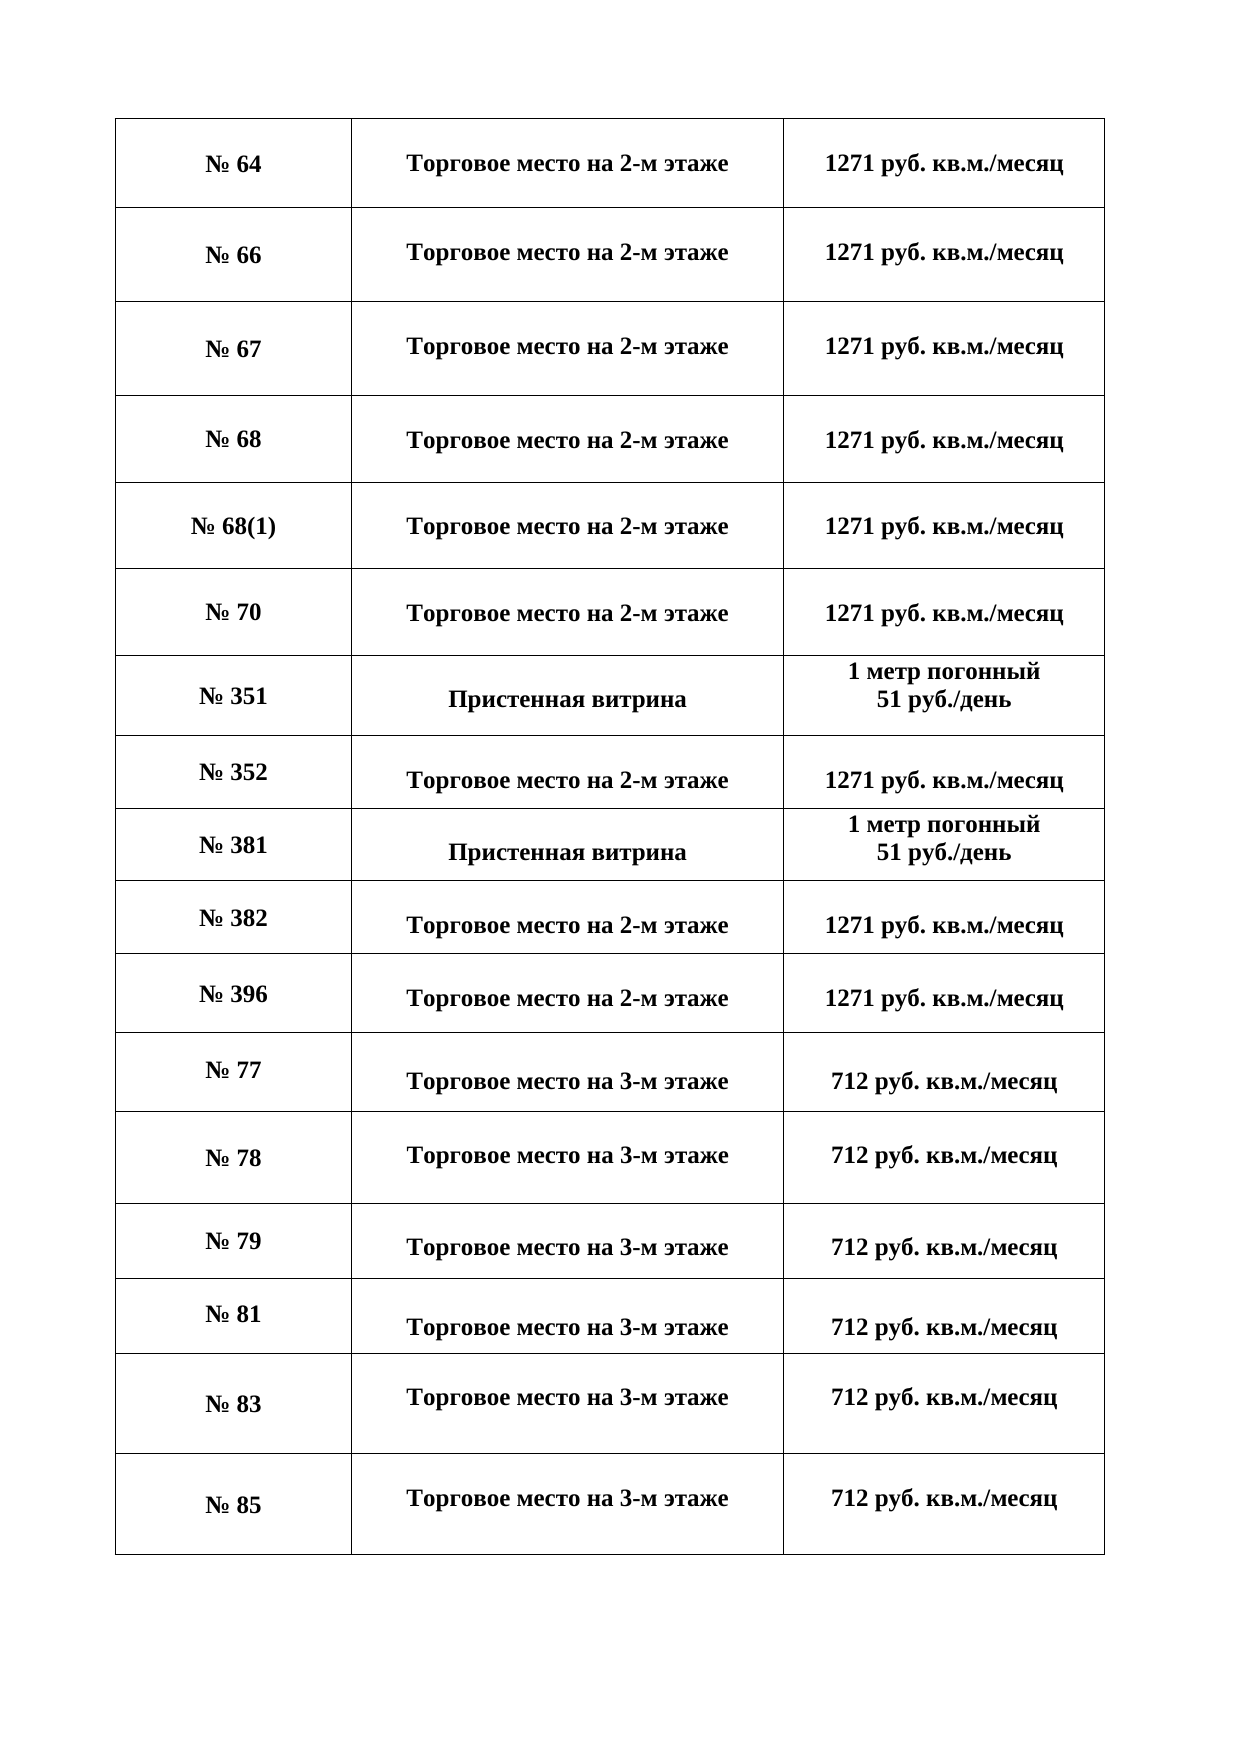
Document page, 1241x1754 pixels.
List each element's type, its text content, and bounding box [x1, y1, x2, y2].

table_cell Торговое место на 3-м этаже [352, 1204, 783, 1277]
table_cell 1271 руб. кв.м./месяц [784, 208, 1104, 301]
table_cell 1271 руб. кв.м./месяц [784, 302, 1104, 395]
table_cell № 382 [116, 881, 351, 953]
table_cell Пристенная витрина [352, 656, 783, 735]
table_cell 1271 руб. кв.м./месяц [784, 881, 1104, 953]
table_cell № 78 [116, 1112, 351, 1202]
table_cell 1 метр погонный 51 руб./день [784, 809, 1104, 880]
table_cell Торговое место на 2-м этаже [352, 208, 783, 301]
table_cell № 381 [116, 809, 351, 880]
table_cell № 64 [116, 119, 351, 207]
table_cell 1271 руб. кв.м./месяц [784, 954, 1104, 1032]
table_cell № 66 [116, 208, 351, 301]
table_cell 1271 руб. кв.м./месяц [784, 396, 1104, 482]
table_cell № 85 [116, 1454, 351, 1554]
table_cell 712 руб. кв.м./месяц [784, 1279, 1104, 1352]
table_cell Торговое место на 3-м этаже [352, 1033, 783, 1111]
table_cell Торговое место на 2-м этаже [352, 396, 783, 482]
table_cell № 77 [116, 1033, 351, 1111]
table_cell 712 руб. кв.м./месяц [784, 1112, 1104, 1202]
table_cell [784, 119, 1104, 207]
table_cell 712 руб. кв.м./месяц [784, 1204, 1104, 1277]
table_cell № 83 [116, 1354, 351, 1453]
table_cell Торговое место на 2-м этаже [352, 569, 783, 655]
table_cell 1271 руб. кв.м./месяц [784, 569, 1104, 655]
table_cell 1 метр погонный 51 руб./день [784, 656, 1104, 735]
table_cell 1271 руб. кв.м./месяц [784, 736, 1104, 808]
table_cell № 67 [116, 302, 351, 395]
table_cell № 81 [116, 1279, 351, 1352]
table_cell Торговое место на 2-м этаже [352, 736, 783, 808]
table_cell Пристенная витрина [352, 809, 783, 880]
table_cell 1271 руб. кв.м./месяц [784, 483, 1104, 568]
table_cell Торговое место на 2-м этаже [352, 302, 783, 395]
table_cell № 351 [116, 656, 351, 735]
table_cell Торговое место на 3-м этаже [352, 1354, 783, 1453]
table_cell № 70 [116, 569, 351, 655]
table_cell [784, 1454, 1104, 1554]
table_cell Торговое место на 3-м этаже [352, 1279, 783, 1352]
table_cell Торговое место на 3-м этаже [352, 1112, 783, 1202]
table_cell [352, 119, 783, 207]
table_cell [352, 1454, 783, 1554]
table_cell Торговое место на 2-м этаже [352, 881, 783, 953]
table_cell № 79 [116, 1204, 351, 1277]
table_cell 712 руб. кв.м./месяц [784, 1033, 1104, 1111]
table_cell № 68 [116, 396, 351, 482]
table_cell № 352 [116, 736, 351, 808]
table_cell № 68(1) [116, 483, 351, 568]
table_cell 712 руб. кв.м./месяц [784, 1354, 1104, 1453]
table_cell Торговое место на 2-м этаже [352, 954, 783, 1032]
table_cell № 396 [116, 954, 351, 1032]
table_cell Торговое место на 2-м этаже [352, 483, 783, 568]
